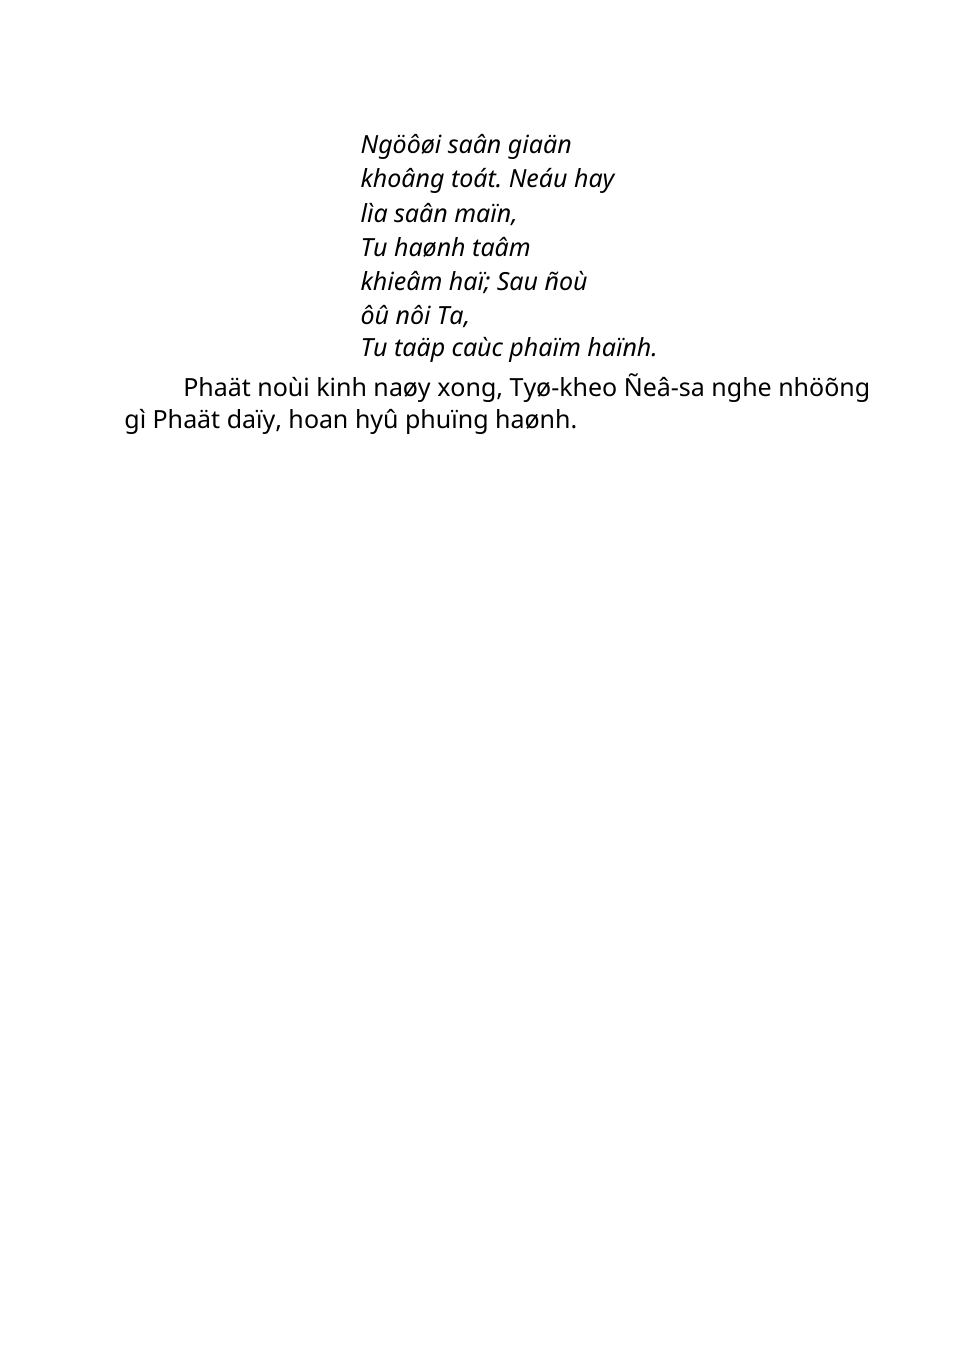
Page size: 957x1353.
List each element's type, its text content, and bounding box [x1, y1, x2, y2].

text Tu haønh taâm khieâm haï; Sau ñoù ôû nôi Ta, [360, 229, 601, 331]
text Tu taäp caùc phaïm haïnh. [360, 331, 875, 363]
text Ngöôøi saân giaän khoâng toát. Neáu hay lìa saân maïn, [360, 127, 629, 229]
text Phaät noùi kinh naøy xong, Tyø-kheo Ñeâ-sa nghe nhöõng gì Phaät daïy, hoan hyû phuïng haønh. [124, 369, 875, 436]
